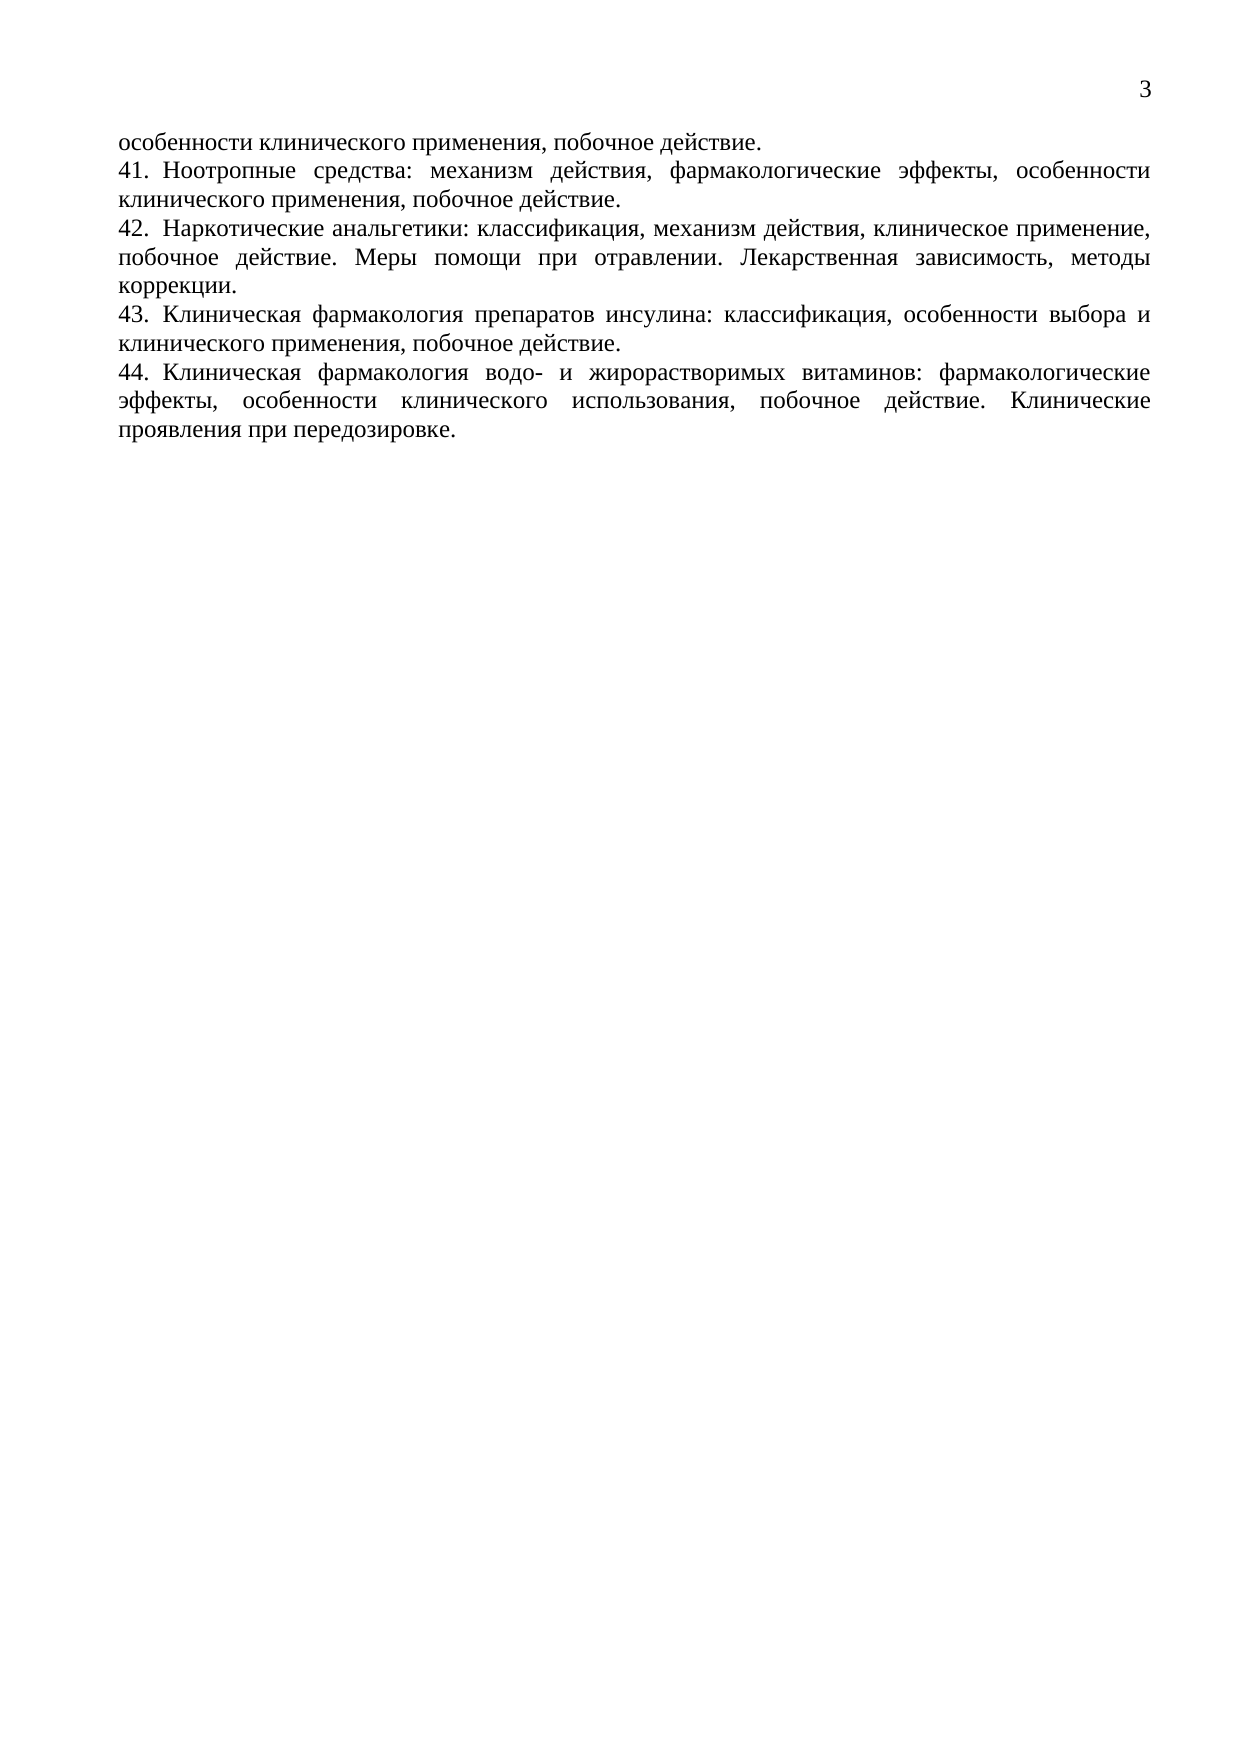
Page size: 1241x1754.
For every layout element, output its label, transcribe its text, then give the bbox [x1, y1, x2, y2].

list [118, 127, 1152, 155]
list Клиническая фармакология препаратов инсулина: классификация, особенности выбора и клинического применения, побочное действие. [118, 299, 1152, 357]
list Клиническая фармакология водо- и жирорастворимых витаминов: фармакологические эффекты, особенности клинического использования, побочное действие. Клинические проявления при передозировке. [118, 357, 1152, 443]
list Наркотические анальгетики: классификация, механизм действия, клиническое применение, побочное действие. Меры помощи при отравлении. Лекарственная зависимость, методы коррекции. [118, 213, 1152, 299]
list Ноотропные средства: механизм действия, фармакологические эффекты, особенности клинического применения, побочное действие. [118, 155, 1152, 213]
